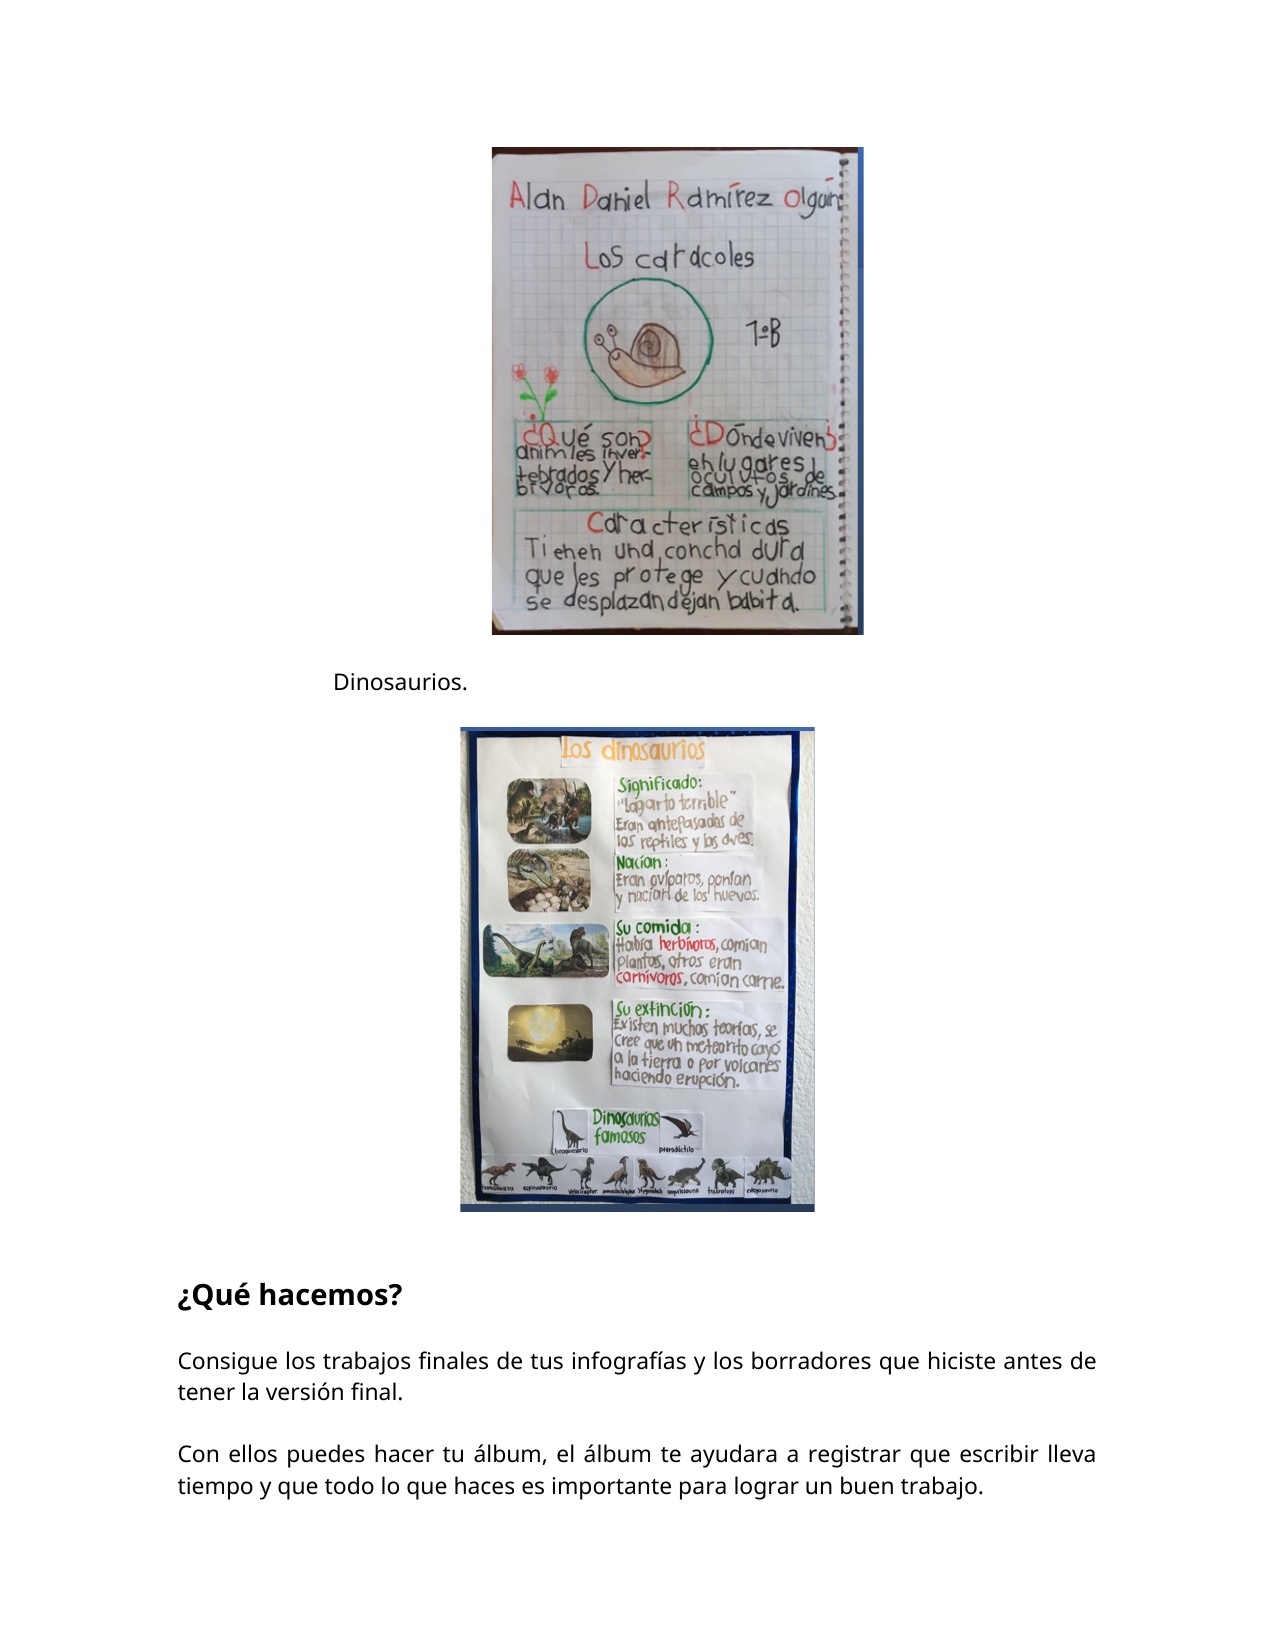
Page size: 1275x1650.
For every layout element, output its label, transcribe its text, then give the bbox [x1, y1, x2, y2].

text Con ellos puedes hacer tu álbum, el álbum te ayudara a registrar que escribir lleva tiempo y que todo lo que haces es importante para lograr un buen trabajo. [177, 1438, 1098, 1501]
picture [491, 147, 864, 635]
picture [460, 727, 815, 1212]
text ¿Qué hacemos? [177, 1274, 1098, 1313]
text Consigue los trabajos finales de tus infografías y los borradores que hiciste antes de tener la versión final. [177, 1345, 1098, 1407]
list Dinosaurios. [333, 665, 1098, 697]
